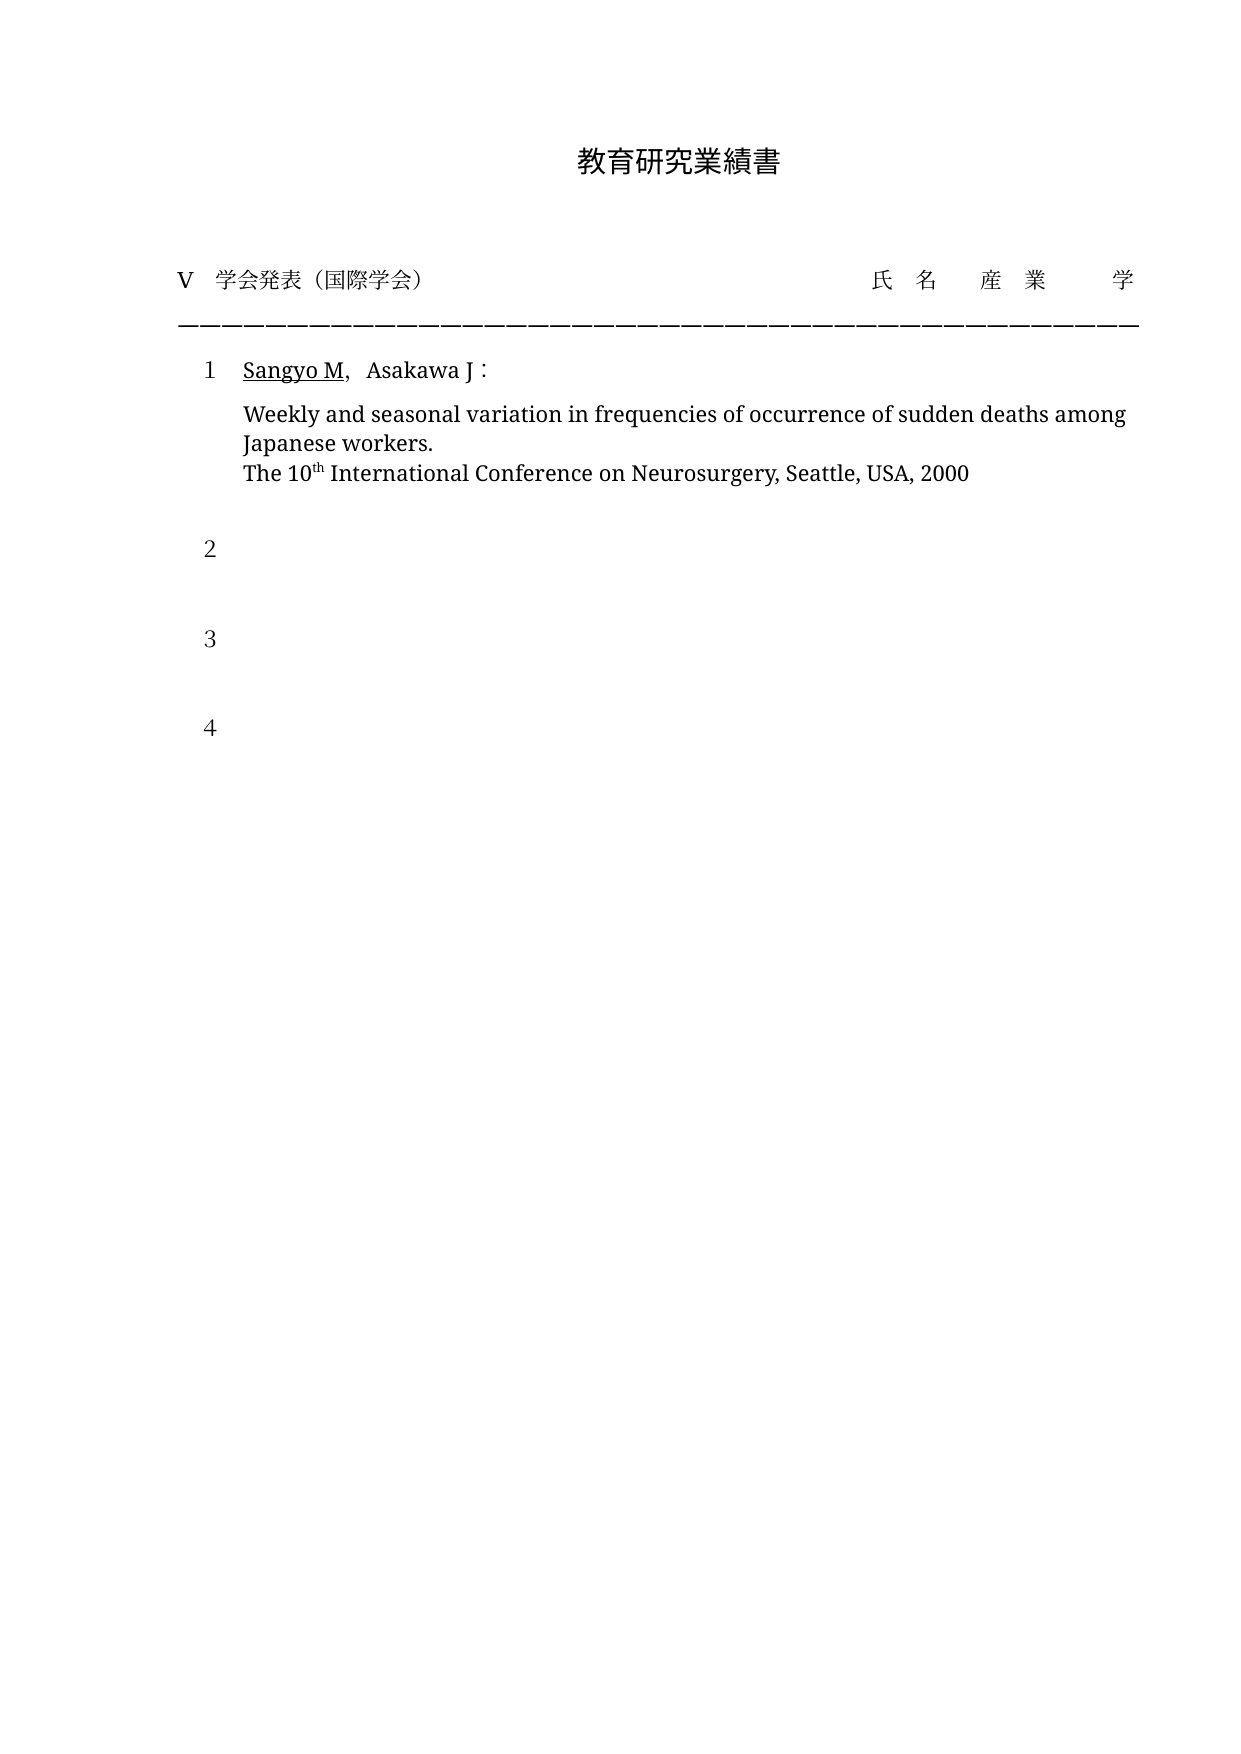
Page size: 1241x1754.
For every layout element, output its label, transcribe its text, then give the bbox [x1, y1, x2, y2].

text ———————————————————————————————————————————— [177, 309, 1181, 339]
text ３ [177, 608, 1181, 668]
text Japanese workers. [177, 428, 1181, 458]
text 教育研究業績書 [177, 129, 1181, 189]
text １ Sangyo M，Asakawa J： [177, 339, 1181, 398]
text ２ [177, 518, 1181, 578]
text Ⅴ 学会発表（国際学会） 氏 名 産 業 学 [177, 249, 1181, 309]
text The 10th International Conference on Neurosurgery, Seattle, USA, 2000 [177, 458, 1181, 488]
text ４ [177, 697, 1181, 757]
text Weekly and seasonal variation in frequencies of occurrence of sudden deaths among [177, 398, 1181, 428]
